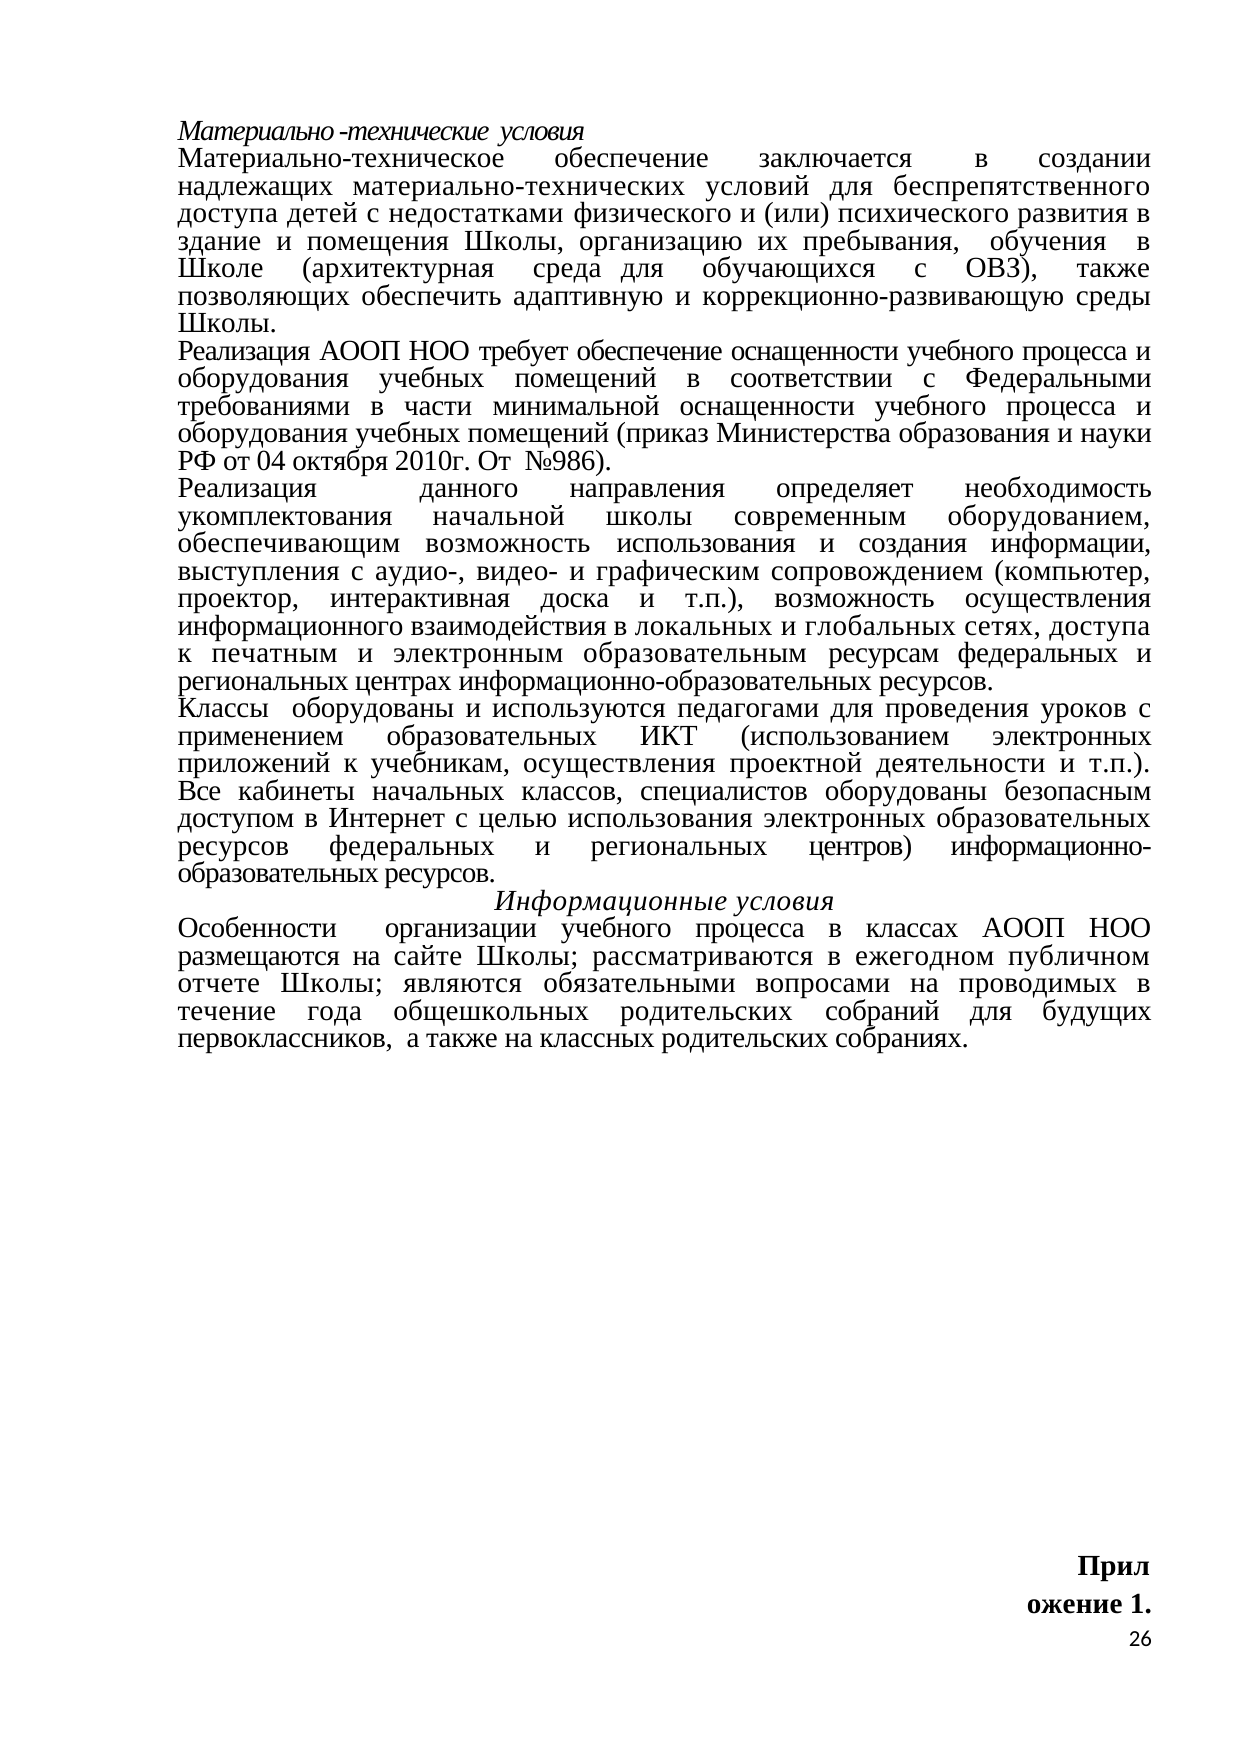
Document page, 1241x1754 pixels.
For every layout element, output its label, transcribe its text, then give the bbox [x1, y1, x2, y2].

text Классы оборудованы и используются педагогами для проведения уроков с применением образовательных ИКТ (использованием электронных приложений к учебникам, осуществления проектной деятельности и т.п.). Все кабинеты начальных классов, специалистов оборудованы безопасным доступом в Интернет с целью использования электронных образовательных ресурсов федеральных и региональных центров) информационно-образовательных ресурсов. [177, 696, 1152, 888]
text Особенности организации учебного процесса в классах АООП НОО размещаются на сайте Школы; рассматриваются в ежегодном публичном отчете Школы; являются обязательными вопросами на проводимых в течение года общешкольных родительских собраний для будущих первоклассников, а также на классных родительских собраниях. [177, 916, 1152, 1053]
text Приложение 1. [177, 1548, 1152, 1620]
text Реализация данного направления определяет необходимость укомплектования начальной школы современным оборудованием, обеспечивающим возможность использования и создания информации, выступления с аудио-, видео- и графическим сопровождением (компьютер, проектор, интерактивная доска и т.п.), возможность осуществления информационного взаимодействия в локальных и глобальных сетях, доступа к печатным и электронным образовательным ресурсам федеральных и региональных центрах информационно-образовательных ресурсов. [177, 476, 1152, 696]
text Реализация АООП НОО требует обеспечение оснащенности учебного процесса и оборудования учебных помещений в соответствии с Федеральными требованиями в части минимальной оснащенности учебного процесса и оборудования учебных помещений (приказ Министерства образования и науки РФ от 04 октября 2010г. От №986). [177, 338, 1152, 476]
text Информационные условия [177, 888, 1152, 916]
text Материально -технические условия [177, 118, 1152, 146]
text Материально-техническое обеспечение заключается в создании надлежащих материально-технических условий для беспрепятственного доступа детей с недостатками физического и (или) психического развития в здание и помещения Школы, организацию их пребывания, обучения в Школе (архитектурная среда для обучающихся с ОВЗ), также позволяющих обеспечить адаптивную и коррекционно-развивающую среды Школы. [177, 146, 1152, 338]
